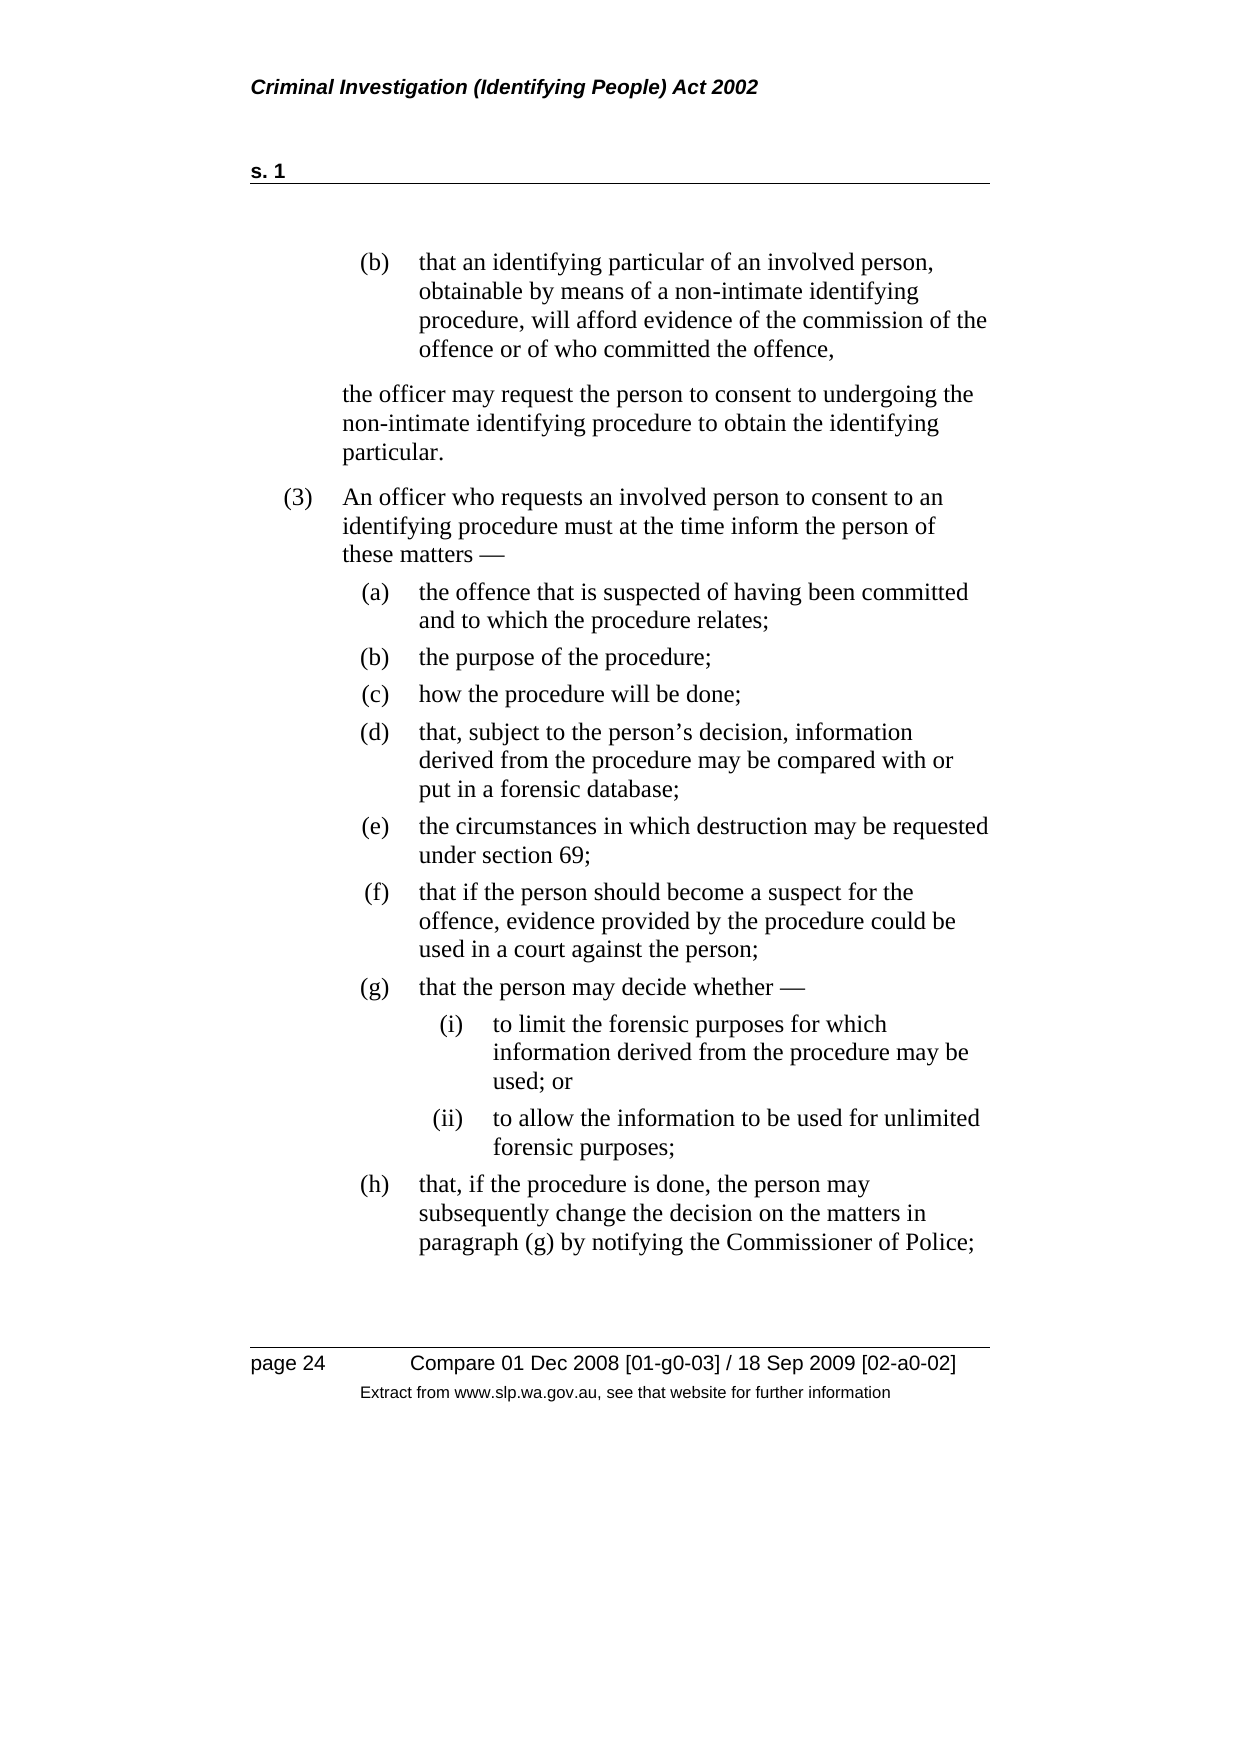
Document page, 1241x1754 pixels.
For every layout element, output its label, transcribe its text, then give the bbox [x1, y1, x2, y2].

text (ii) to allow the information to be used for unlimited forensic purposes; [250, 1103, 990, 1161]
text (c) how the procedure will be done; [250, 679, 990, 708]
text (d) that, subject to the person’s decision, information derived from the procedure may be compared with or put in a forensic database; [250, 717, 990, 803]
text (g) that the person may decide whether — [250, 972, 990, 1000]
text (h) that, if the procedure is done, the person may subsequently change the decision on the matters in paragraph (g) by notifying the Commissioner of Police; [250, 1169, 990, 1255]
text (i) to limit the forensic purposes for which information derived from the procedure may be used; or [250, 1009, 990, 1095]
text (f) that if the person should become a suspect for the offence, evidence provided by the procedure could be used in a court against the person; [250, 877, 990, 963]
text (e) the circumstances in which destruction may be requested under section 69; [250, 811, 990, 869]
text the officer may request the person to consent to undergoing the non-intimate identifying procedure to obtain the identifying particular. [250, 379, 990, 465]
text (b) the purpose of the procedure; [250, 642, 990, 671]
text (b) that an identifying particular of an involved person, obtainable by means of a non-intimate identifying procedure, will afford evidence of the commission of the offence or of who committed the offence, [250, 247, 990, 362]
text (a) the offence that is suspected of having been committed and to which the procedure relates; [250, 577, 990, 634]
text (3) An officer who requests an involved person to consent to an identifying procedure must at the time inform the person of these matters — [250, 482, 990, 568]
